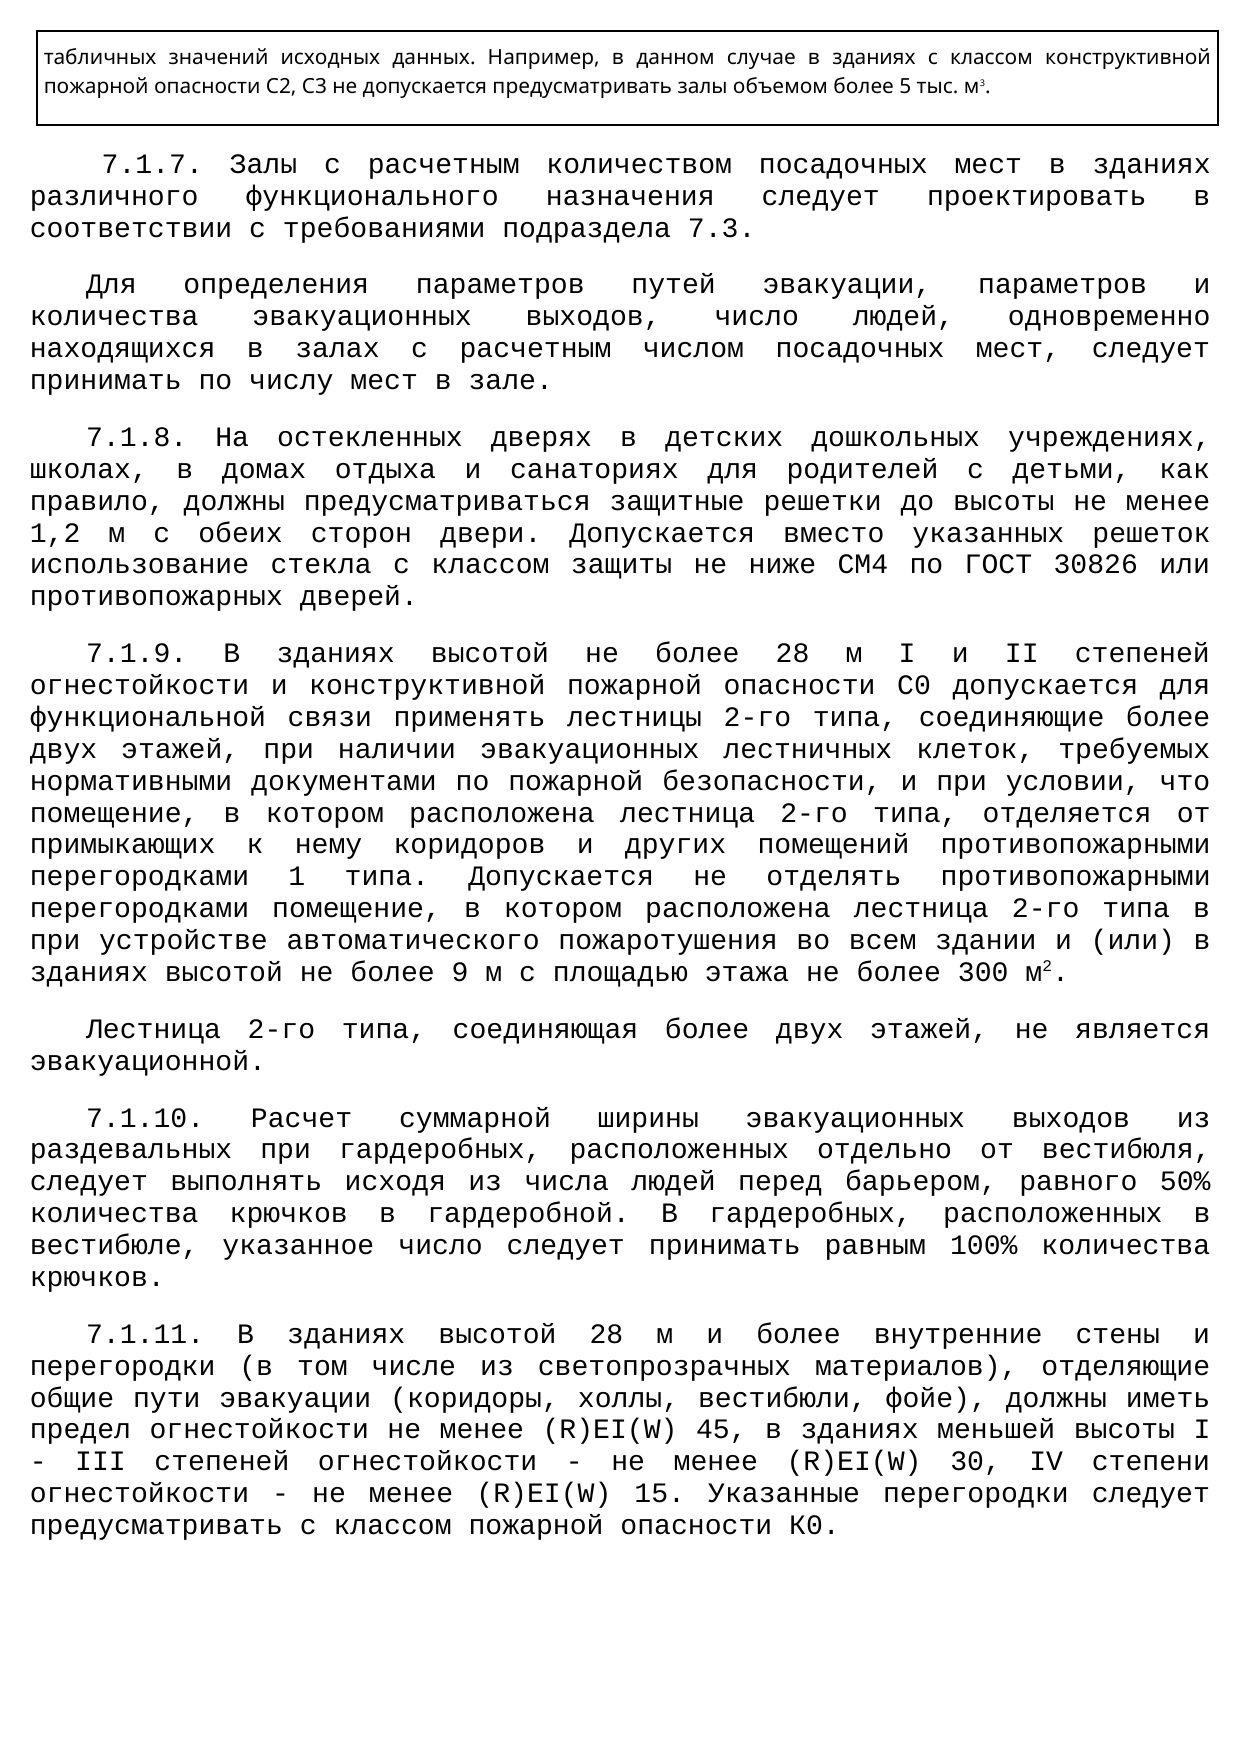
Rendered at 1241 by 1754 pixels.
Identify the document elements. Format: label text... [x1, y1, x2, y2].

text 7.1.8. На остекленных дверях в детских дошкольных учреждениях, школах, в домах отдыха и санаториях для родителей с детьми, как правило, должны предусматриваться защитные решетки до высоты не менее 1,2 м с обеих сторон двери. Допускается вместо указанных решеток использование стекла с классом защиты не ниже СМ4 по ГОСТ 30826 или противопожарных дверей. [29, 423, 1211, 614]
text 7.1.11. В зданиях высотой 28 м и более внутренние стены и перегородки (в том числе из светопрозрачных материалов), отделяющие общие пути эвакуации (коридоры, холлы, вестибюли, фойе), должны иметь предел огнестойкости не менее (R)EI(W) 45, в зданиях меньшей высоты I - III степеней огнестойкости - не менее (R)EI(W) 30, IV степени огнестойкости - не менее (R)EI(W) 15. Указанные перегородки следует предусматривать с классом пожарной опасности К0. [29, 1320, 1211, 1543]
text 7.1.10. Расчет суммарной ширины эвакуационных выходов из раздевальных при гардеробных, расположенных отдельно от вестибюля, следует выполнять исходя из числа людей перед барьером, равного 50% количества крючков в гардеробной. В гардеробных, расположенных в вестибюле, указанное число следует принимать равным 100% количества крючков. [29, 1104, 1211, 1295]
text 7.1.7. Залы с расчетным количеством посадочных мест в зданиях различного функционального назначения следует проектировать в соответствии с требованиями подраздела 7.3. [29, 126, 1211, 246]
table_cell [38, 32, 1217, 124]
text Для определения параметров путей эвакуации, параметров и количества эвакуационных выходов, число людей, одновременно находящихся в залах с расчетным числом посадочных мест, следует принимать по числу мест в зале. [29, 271, 1211, 398]
text Лестница 2-го типа, соединяющая более двух этажей, не является эвакуационной. [29, 1015, 1211, 1079]
text 7.1.9. В зданиях высотой не более 28 м I и II степеней огнестойкости и конструктивной пожарной опасности С0 допускается для функциональной связи применять лестницы 2-го типа, соединяющие более двух этажей, при наличии эвакуационных лестничных клеток, требуемых нормативными документами по пожарной безопасности, и при условии, что помещение, в котором расположена лестница 2-го типа, отделяется от примыкающих к нему коридоров и других помещений противопожарными перегородками 1 типа. Допускается не отделять противопожарными перегородками помещение, в котором расположена лестница 2-го типа в при устройстве автоматического пожаротушения во всем здании и (или) в зданиях высотой не более 9 м с площадью этажа не более 300 м2. [29, 639, 1211, 990]
